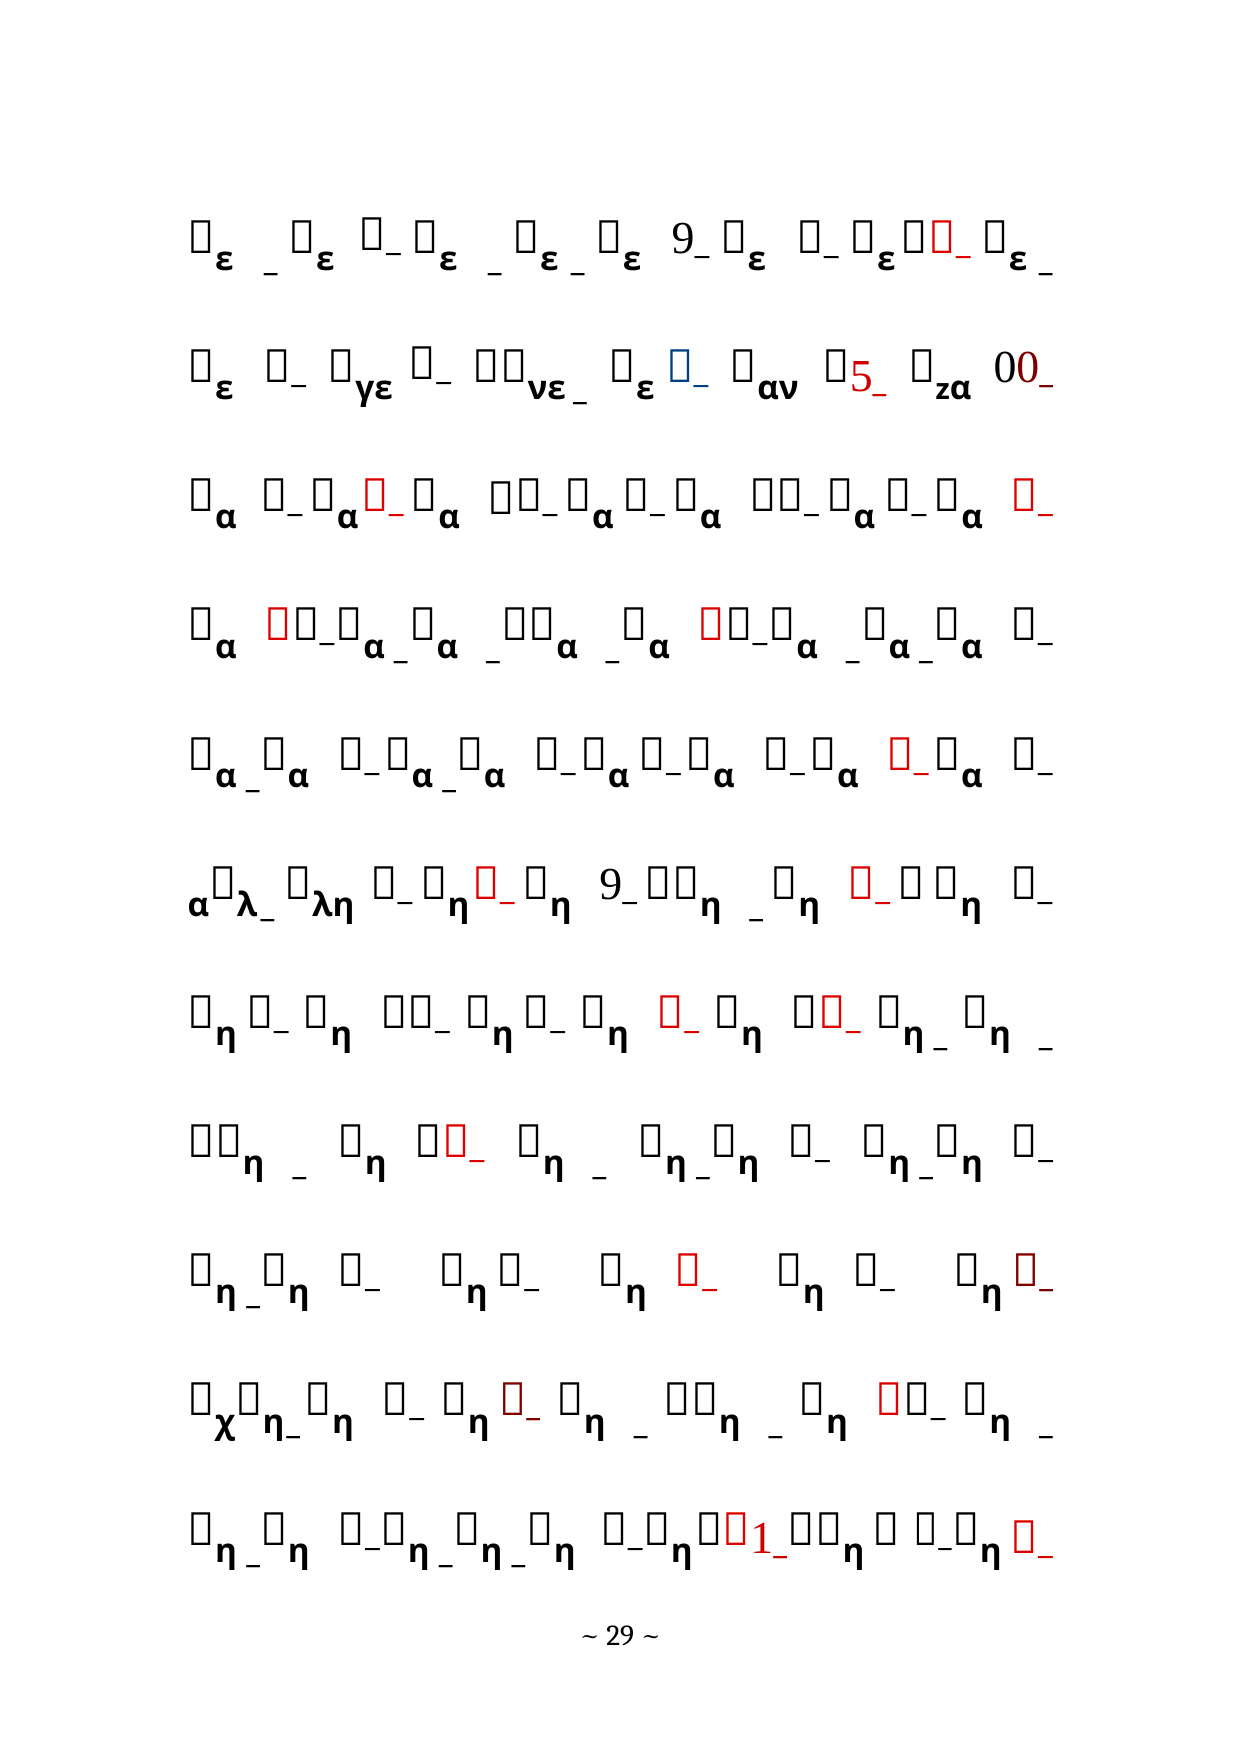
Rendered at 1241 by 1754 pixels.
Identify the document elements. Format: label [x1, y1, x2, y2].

text [187, 150, 1053, 1571]
